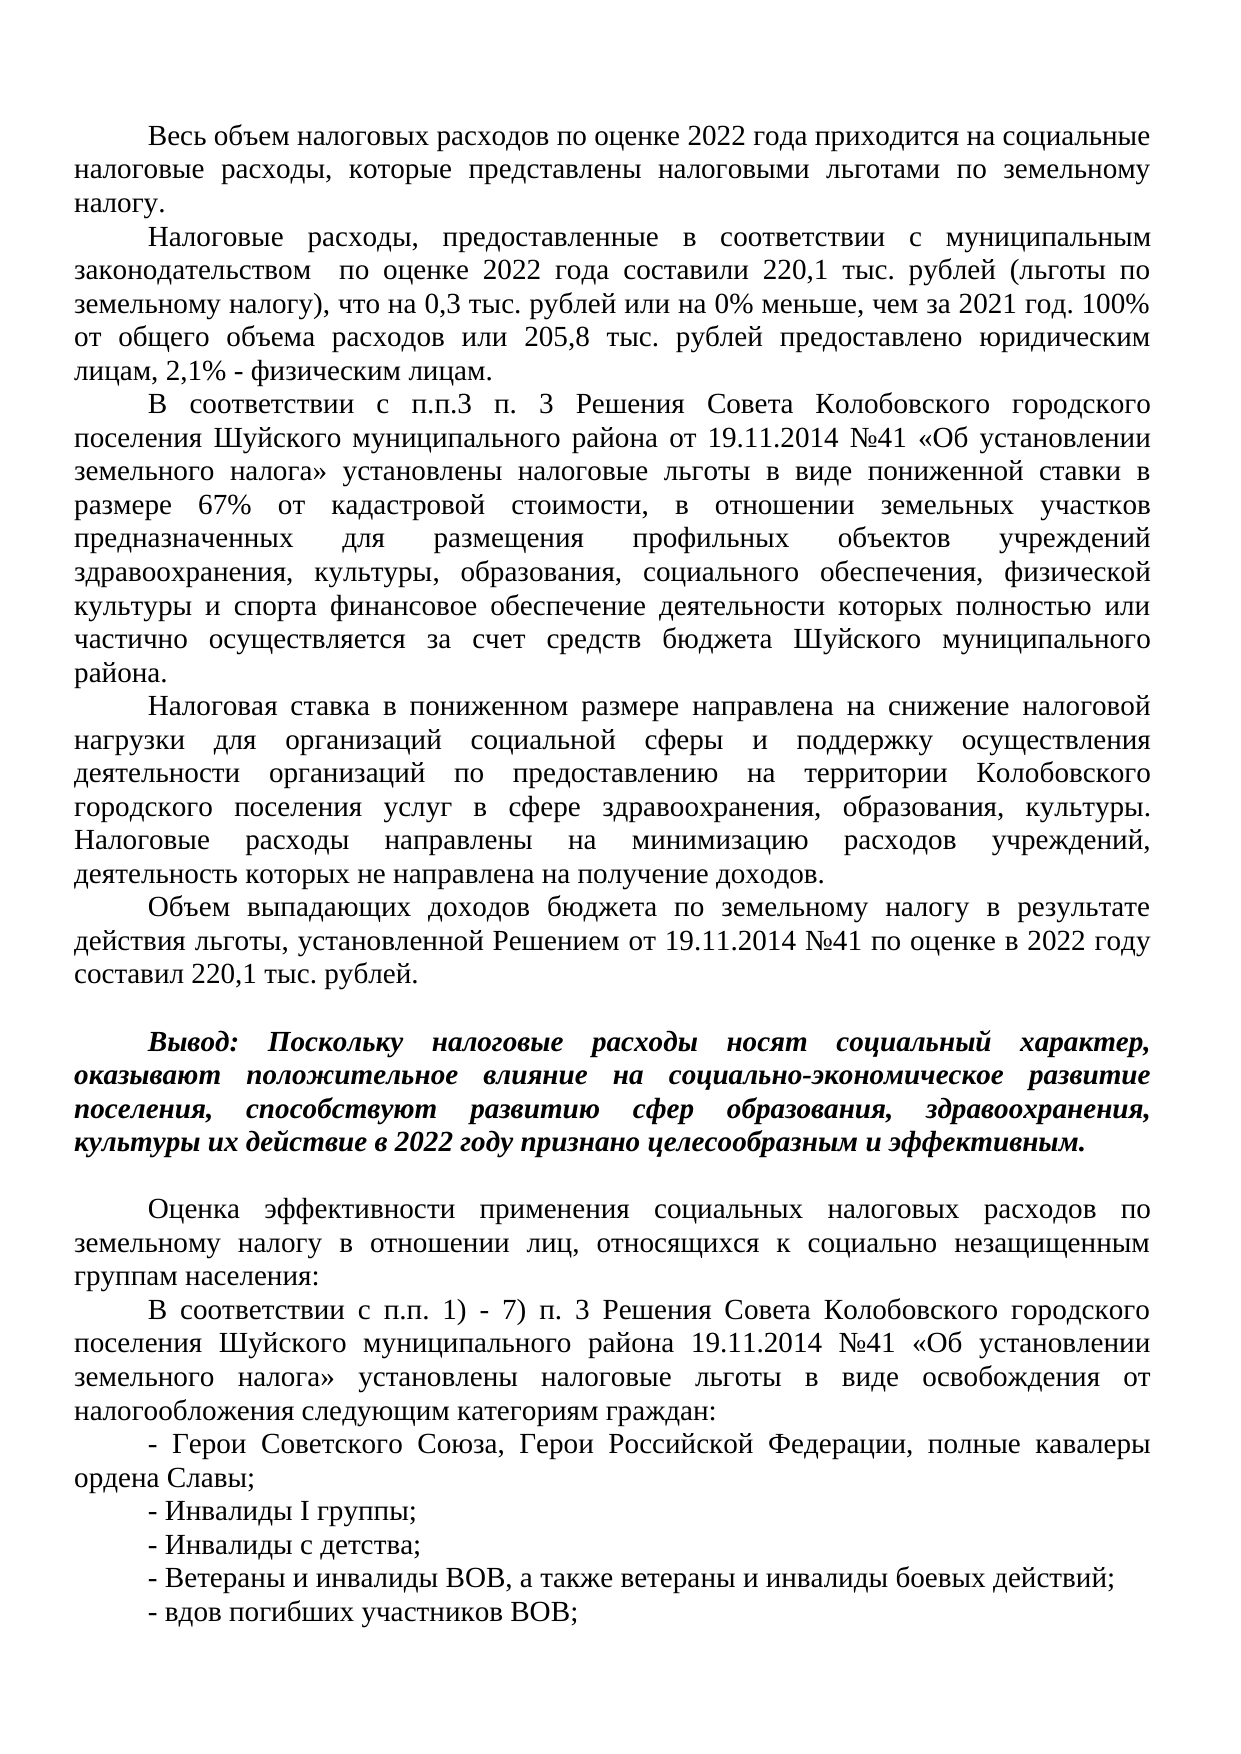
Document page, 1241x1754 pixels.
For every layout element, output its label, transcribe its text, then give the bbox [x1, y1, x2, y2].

text - Ветераны и инвалиды ВОВ, а также ветераны и инвалиды боевых действий; [74, 1560, 1152, 1594]
text Вывод: Поскольку налоговые расходы носят социальный характер, оказывают положительное влияние на социально-экономическое развитие поселения, способствуют развитию сфер образования, здравоохранения, культуры их действие в 2022 году признано целесообразным и эффективным. [74, 1024, 1152, 1158]
text Объем выпадающих доходов бюджета по земельному налогу в результате действия льготы, установленной Решением от 19.11.2014 №41 по оценке в 2022 году составил 220,1 тыс. рублей. [74, 889, 1152, 990]
text Налоговая ставка в пониженном размере направлена на снижение налоговой нагрузки для организаций социальной сферы и поддержку осуществления деятельности организаций по предоставлению на территории Колобовского городского поселения услуг в сфере здравоохранения, образования, культуры. Налоговые расходы направлены на минимизацию расходов учреждений, деятельность которых не направлена на получение доходов. [74, 688, 1152, 889]
text - Герои Советского Союза, Герои Российской Федерации, полные кавалеры ордена Славы; [74, 1426, 1152, 1493]
text Оценка эффективности применения социальных налоговых расходов по земельному налогу в отношении лиц, относящихся к социально незащищенным группам населения: [74, 1191, 1152, 1292]
text В соответствии с п.п. 1) - 7) п. 3 Решения Совета Колобовского городского поселения Шуйского муниципального района 19.11.2014 №41 «Об установлении земельного налога» установлены налоговые льготы в виде освобождения от налогообложения следующим категориям граждан: [74, 1292, 1152, 1426]
text В соответствии с п.п.3 п. 3 Решения Совета Колобовского городского поселения Шуйского муниципального района от 19.11.2014 №41 «Об установлении земельного налога» установлены налоговые льготы в виде пониженной ставки в размере 67% от кадастровой стоимости, в отношении земельных участков предназначенных для размещения профильных объектов учреждений здравоохранения, культуры, образования, социального обеспечения, физической культуры и спорта финансовое обеспечение деятельности которых полностью или частично осуществляется за счет средств бюджета Шуйского муниципального района. [74, 386, 1152, 688]
text Налоговые расходы, предоставленные в соответствии с муниципальным законодательством по оценке 2022 года составили 220,1 тыс. рублей (льготы по земельному налогу), что на 0,3 тыс. рублей или на 0% меньше, чем за 2021 год. 100% от общего объема расходов или 205,8 тыс. рублей предоставлено юридическим лицам, 2,1% - физическим лицам. [74, 219, 1152, 386]
text - Инвалиды с детства; [74, 1527, 1152, 1560]
text - вдов погибших участников ВОВ; [74, 1594, 1152, 1627]
text Весь объем налоговых расходов по оценке 2022 года приходится на социальные налоговые расходы, которые представлены налоговыми льготами по земельному налогу. [74, 118, 1152, 219]
text - Инвалиды I группы; [74, 1493, 1152, 1527]
